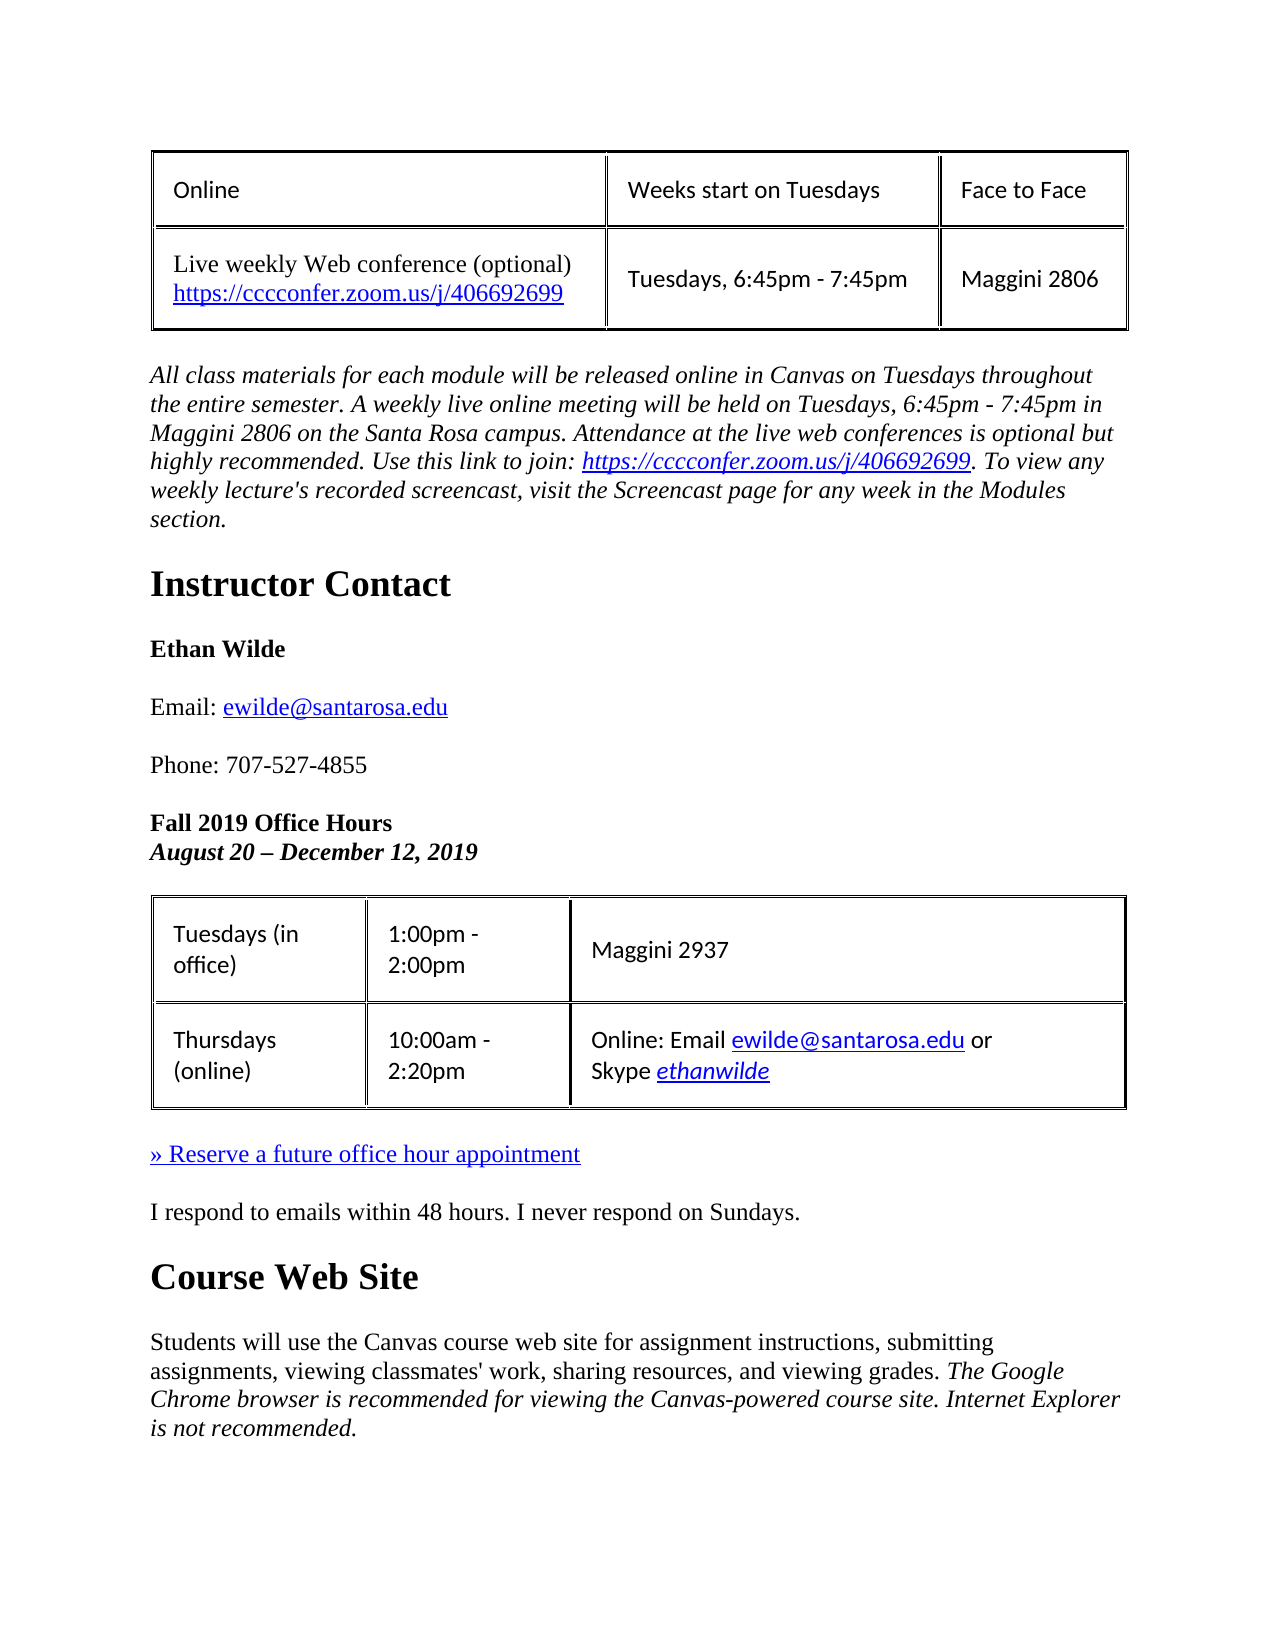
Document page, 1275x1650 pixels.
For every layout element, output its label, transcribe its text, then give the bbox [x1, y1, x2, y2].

table_cell Live weekly Web conference (optional) https://cccconfer.zoom.us/j/406692699 [154, 225, 607, 328]
text Students will use the Canvas course web site for assignment instructions, submitting assignments, viewing classmates' work, sharing resources, and viewing grades. The Google Chrome browser is recommended for viewing the Canvas-powered course site. Internet Explorer is not recommended. [150, 1327, 1125, 1442]
text I respond to emails within 48 hours. I never respond on Sundays. [150, 1197, 1125, 1226]
text Phone: 707-527-4855 [150, 750, 1125, 779]
table_header Face to Face [940, 153, 1126, 225]
text Fall 2019 Office Hours August 20 – December 12, 2019 [150, 808, 1125, 865]
table_header 1:00pm - 2:00pm [367, 896, 570, 1001]
text Ethan Wilde [150, 634, 1125, 663]
subtitle Instructor Contact [150, 562, 1125, 605]
text » Reserve a future office hour appointment [150, 1139, 1125, 1168]
text Email: ewilde@santarosa.edu [150, 692, 1125, 721]
table_cell 10:00am - 2:20pm [367, 1004, 570, 1106]
text All class materials for each module will be released online in Canvas on Tuesdays throughout the entire semester. A weekly live online meeting will be held on Tuesdays, 6:45pm - 7:45pm in Maggini 2806 on the Santa Rosa campus. Attendance at the live web conferences is optional but highly recommended. Use this link to join: https://cccconfer.zoom.us/j/406692699. To view any weekly lecture's recorded screencast, visit the Screencast page for any week in the Modules section. [150, 360, 1125, 533]
table_cell Tuesdays, 6:45pm - 7:45pm [607, 225, 940, 328]
table_header Online [154, 153, 607, 225]
table_header Tuesdays (in office) [154, 898, 367, 1001]
table_header Weeks start on Tuesdays [607, 152, 940, 225]
table_cell Thursdays (online) [152, 1001, 367, 1106]
table_cell Maggini 2806 [940, 225, 1126, 328]
table_cell Online: Email ewilde@santarosa.edu or Skype ethanwilde [570, 1001, 1126, 1106]
table_header Maggini 2937 [570, 898, 1124, 1001]
subtitle Course Web Site [150, 1255, 1125, 1298]
